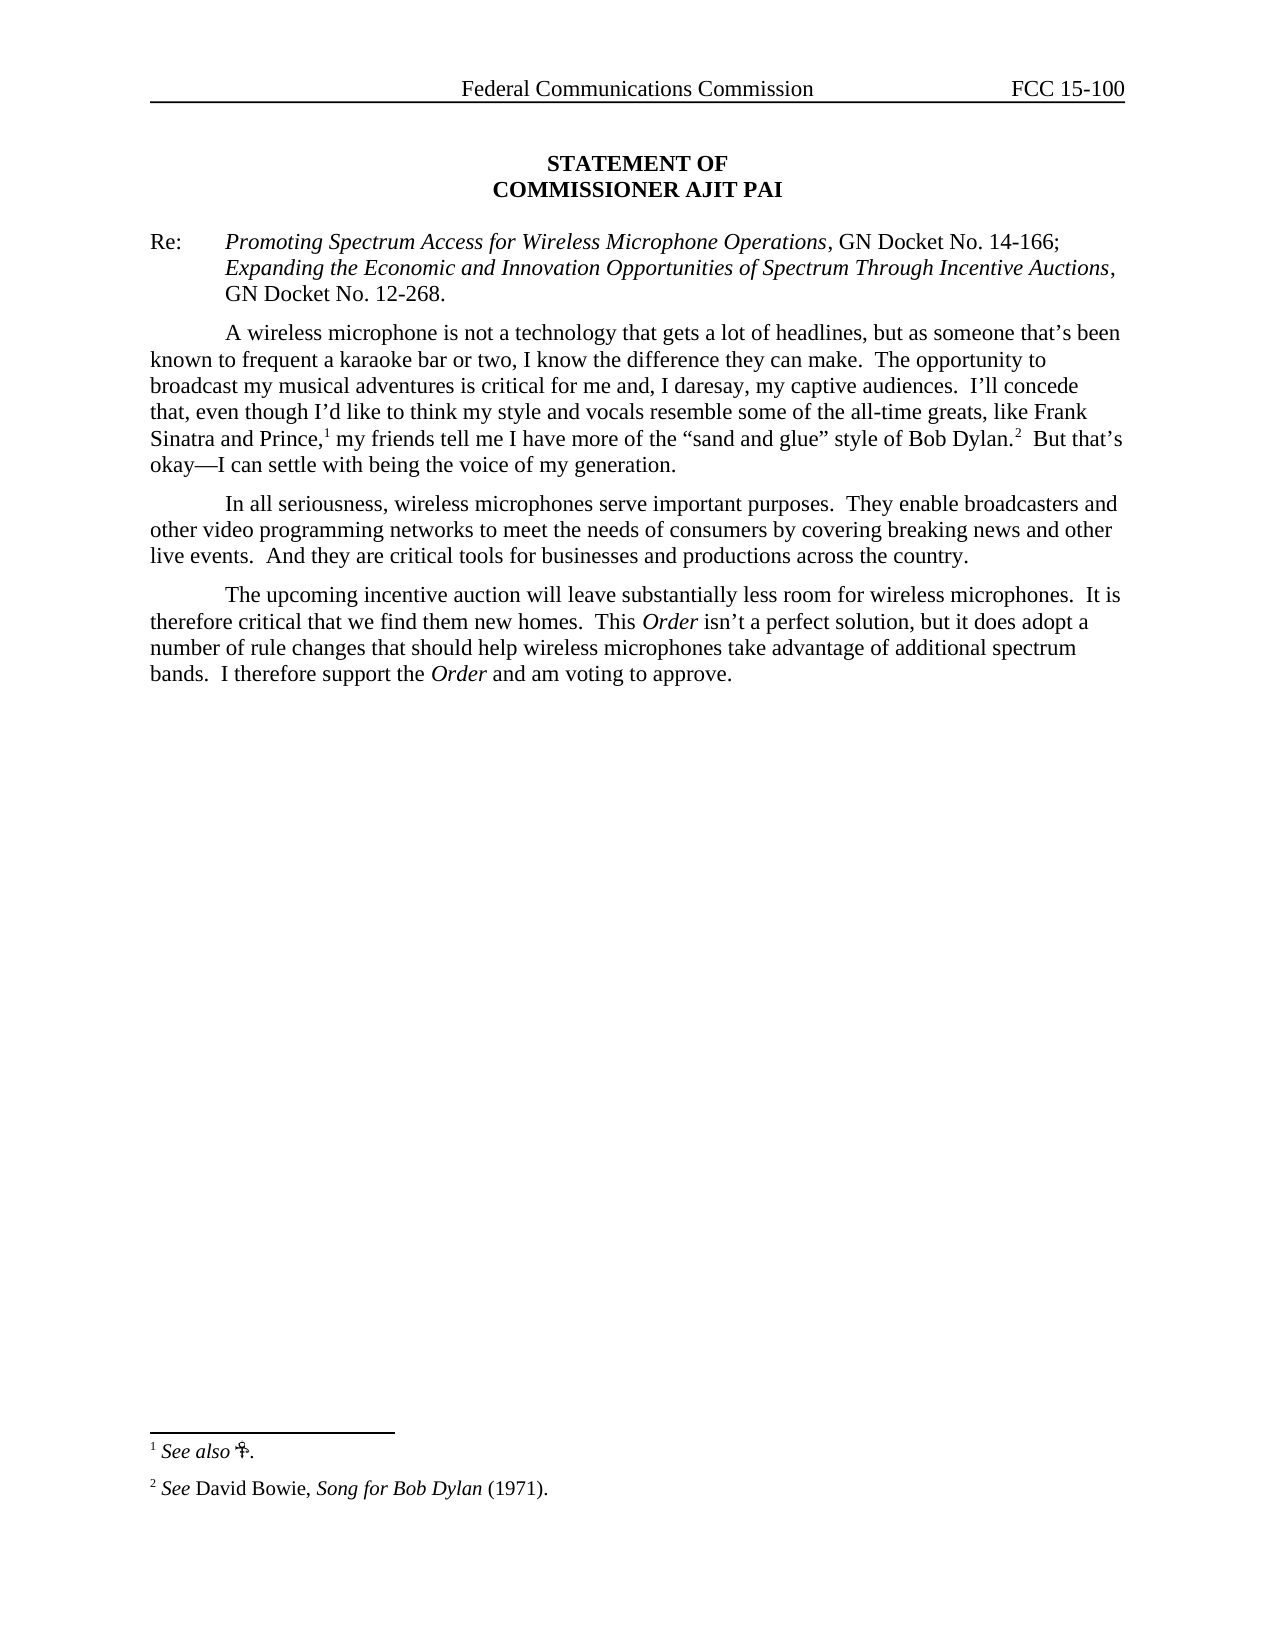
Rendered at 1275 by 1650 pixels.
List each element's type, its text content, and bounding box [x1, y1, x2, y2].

text The upcoming incentive auction will leave substantially less room for wireless microphones. It is therefore critical that we find them new homes. This Order isn’t a perfect solution, but it does adopt a number of rule changes that should help wireless microphones take advantage of additional spectrum bands. I therefore support the Order and am voting to approve. [150, 581, 1125, 687]
picture [235, 1440, 250, 1459]
text Re: Promoting Spectrum Access for Wireless Microphone Operations, GN Docket No. 14-166; Expanding the Economic and Innovation Opportunities of Spectrum Through Incentive Auctions, GN Docket No. 12-268. [150, 228, 1125, 307]
text In all seriousness, wireless microphones serve important purposes. They enable broadcasters and other video programming networks to meet the needs of consumers by covering breaking news and other live events. And they are critical tools for businesses and productions across the country. [150, 490, 1125, 569]
text STATEMENT OF COMMISSIONER AJIT PAI [150, 150, 1125, 203]
text A wireless microphone is not a technology that gets a lot of headlines, but as someone that’s been known to frequent a karaoke bar or two, I know the difference they can make. The opportunity to broadcast my musical adventures is critical for me and, I daresay, my captive audiences. I’ll concede that, even though I’d like to think my style and vocals resemble some of the all-time greats, like Frank Sinatra and Prince, my friends tell me I have more of the “sand and glue” style of Bob Dylan. But that’s okay—I can settle with being the voice of my generation. [150, 319, 1125, 477]
